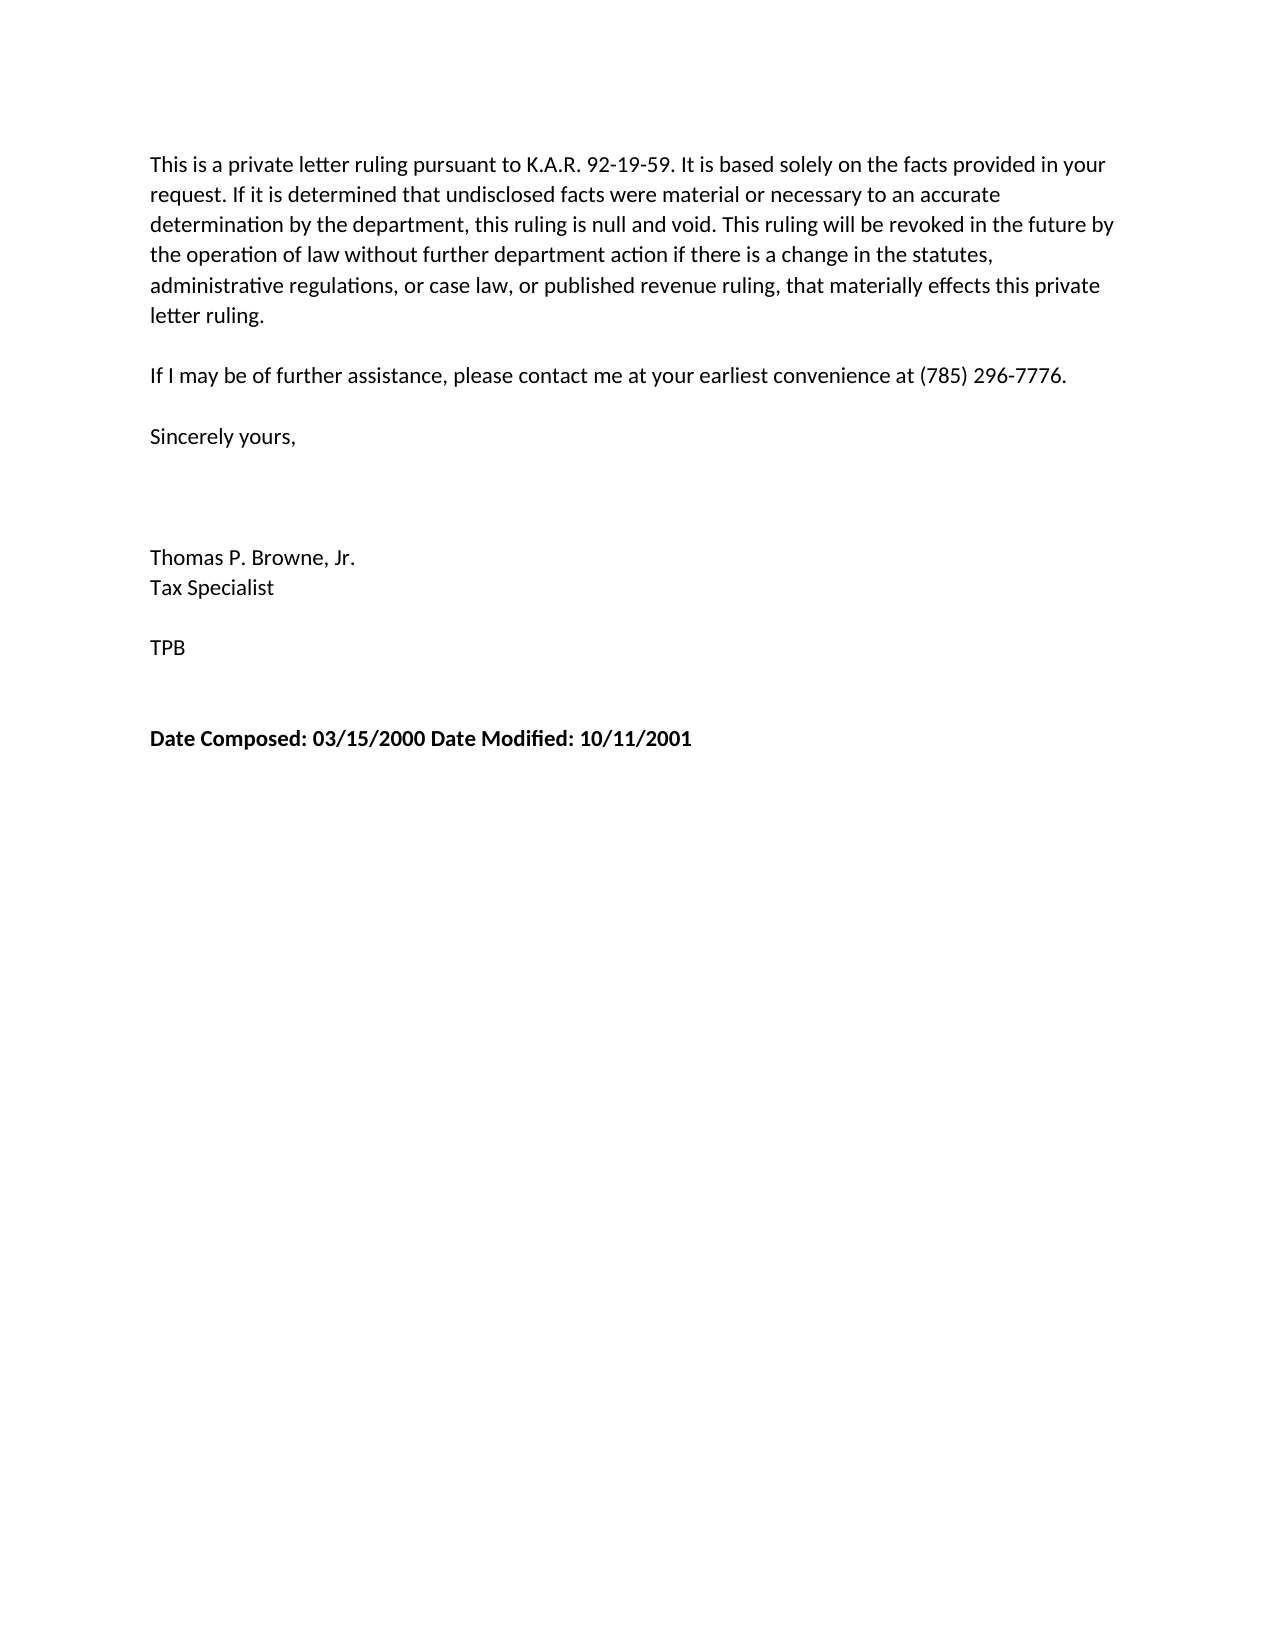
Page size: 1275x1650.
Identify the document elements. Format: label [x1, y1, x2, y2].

text [150, 150, 1125, 752]
